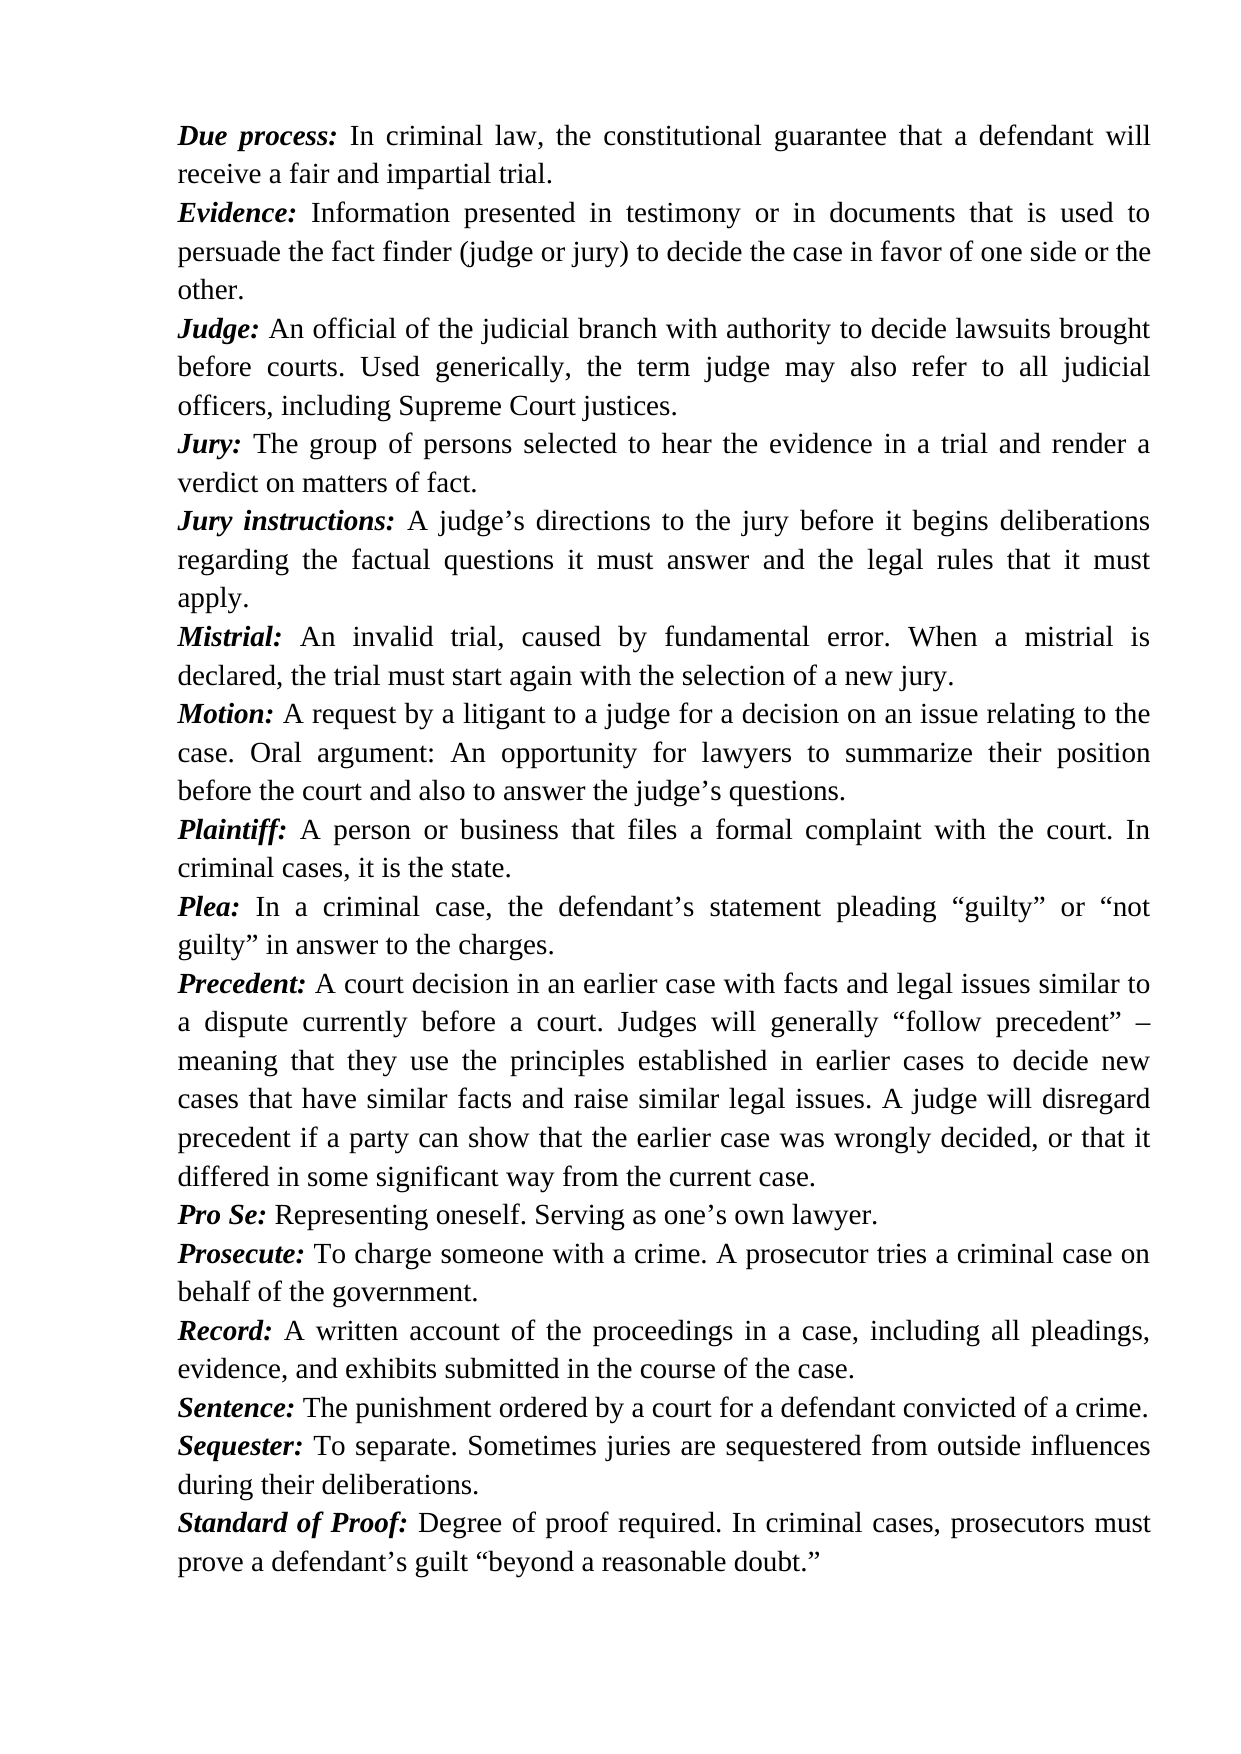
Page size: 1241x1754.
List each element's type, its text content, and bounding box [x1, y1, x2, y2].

text Plea: In a criminal case, the defendant’s statement pleading “guilty” or “not guilty” in answer to the charges. [177, 889, 1152, 961]
text Jury instructions: A judge’s directions to the jury before it begins deliberations regarding the factual questions it must answer and the legal rules that it must apply. [177, 503, 1152, 614]
text Sequester: To separate. Sometimes juries are sequestered from outside influences during their deliberations. [177, 1428, 1152, 1501]
text Prosecute: To charge someone with a crime. A prosecutor tries a criminal case on behalf of the government. [177, 1236, 1152, 1308]
text Precedent: A court decision in an earlier case with facts and legal issues similar to a dispute currently before a court. Judges will generally “follow precedent” – meaning that they use the principles established in earlier cases to decide new cases that have similar facts and raise similar legal issues. A judge will disregard precedent if a party can show that the earlier case was wrongly decided, or that it differed in some significant way from the current case. [177, 966, 1152, 1192]
text Pro Se: Representing oneself. Serving as one’s own lawyer. [177, 1197, 1152, 1231]
text Due process: In criminal law, the constitutional guarantee that a defendant will receive a fair and impartial trial. [177, 118, 1152, 190]
text Mistrial: An invalid trial, caused by fundamental error. When a mistrial is declared, the trial must start again with the selection of a new jury. [177, 619, 1152, 691]
text Record: A written account of the proceedings in a case, including all pleadings, evidence, and exhibits submitted in the course of the case. [177, 1313, 1152, 1385]
text Standard of Proof: Degree of proof required. In criminal cases, prosecutors must prove a defendant’s guilt “beyond a reasonable doubt.” [177, 1506, 1152, 1578]
text Sentence: The punishment ordered by a court for a defendant convicted of a crime. [177, 1390, 1152, 1423]
text Judge: An official of the judicial branch with authority to decide lawsuits brought before courts. Used generically, the term judge may also refer to all judicial officers, including Supreme Court justices. [177, 311, 1152, 421]
text Motion: A request by a litigant to a judge for a decision on an issue relating to the case. Oral argument: An opportunity for lawyers to summarize their position before the court and also to answer the judge’s questions. [177, 696, 1152, 807]
text Evidence: Information presented in testimony or in documents that is used to persuade the fact finder (judge or jury) to decide the case in favor of one side or the other. [177, 195, 1152, 306]
text Jury: The group of persons selected to hear the evidence in a trial and render a verdict on matters of fact. [177, 426, 1152, 498]
text Plaintiff: A person or business that files a formal complaint with the court. In criminal cases, it is the state. [177, 812, 1152, 884]
